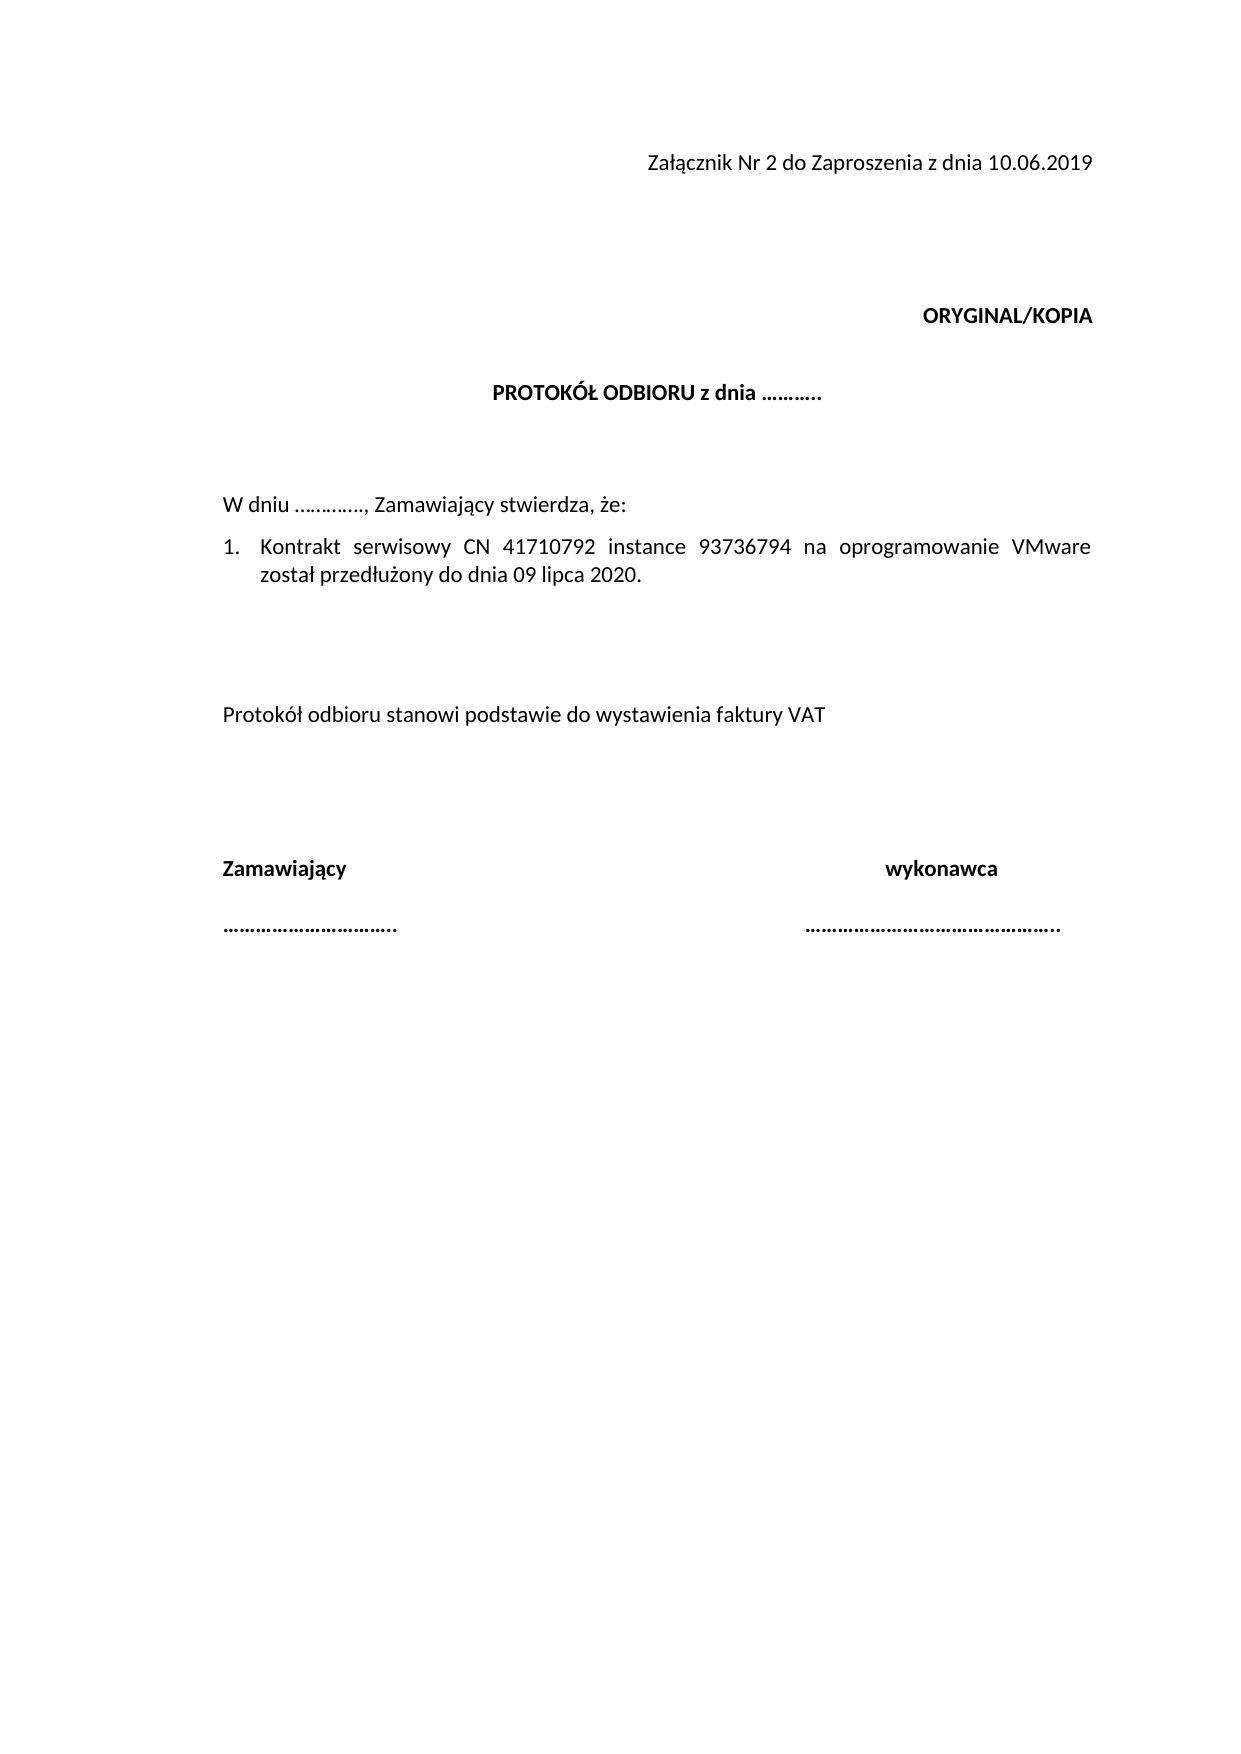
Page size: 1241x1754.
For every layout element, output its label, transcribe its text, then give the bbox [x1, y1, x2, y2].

list Protokół odbioru stanowi podstawie do wystawienia faktury VAT [223, 700, 1093, 728]
list W dniu …………., Zamawiający stwierdza, że: [223, 490, 1093, 518]
text Załącznik Nr 2 do Zaproszenia z dnia 10.06.2019 [148, 148, 1093, 176]
list ………………………….. ……………………………………….. [223, 910, 1093, 938]
list PROTOKÓŁ ODBIORU z dnia ……….. [223, 378, 1093, 406]
list Kontrakt serwisowy CN 41710792 instance 93736794 na oprogramowanie VMware został przedłużony do dnia 09 lipca 2020. [223, 532, 1093, 588]
list Zamawiający wykonawca [223, 854, 1093, 882]
text ORYGINAL/KOPIA [223, 301, 1093, 329]
